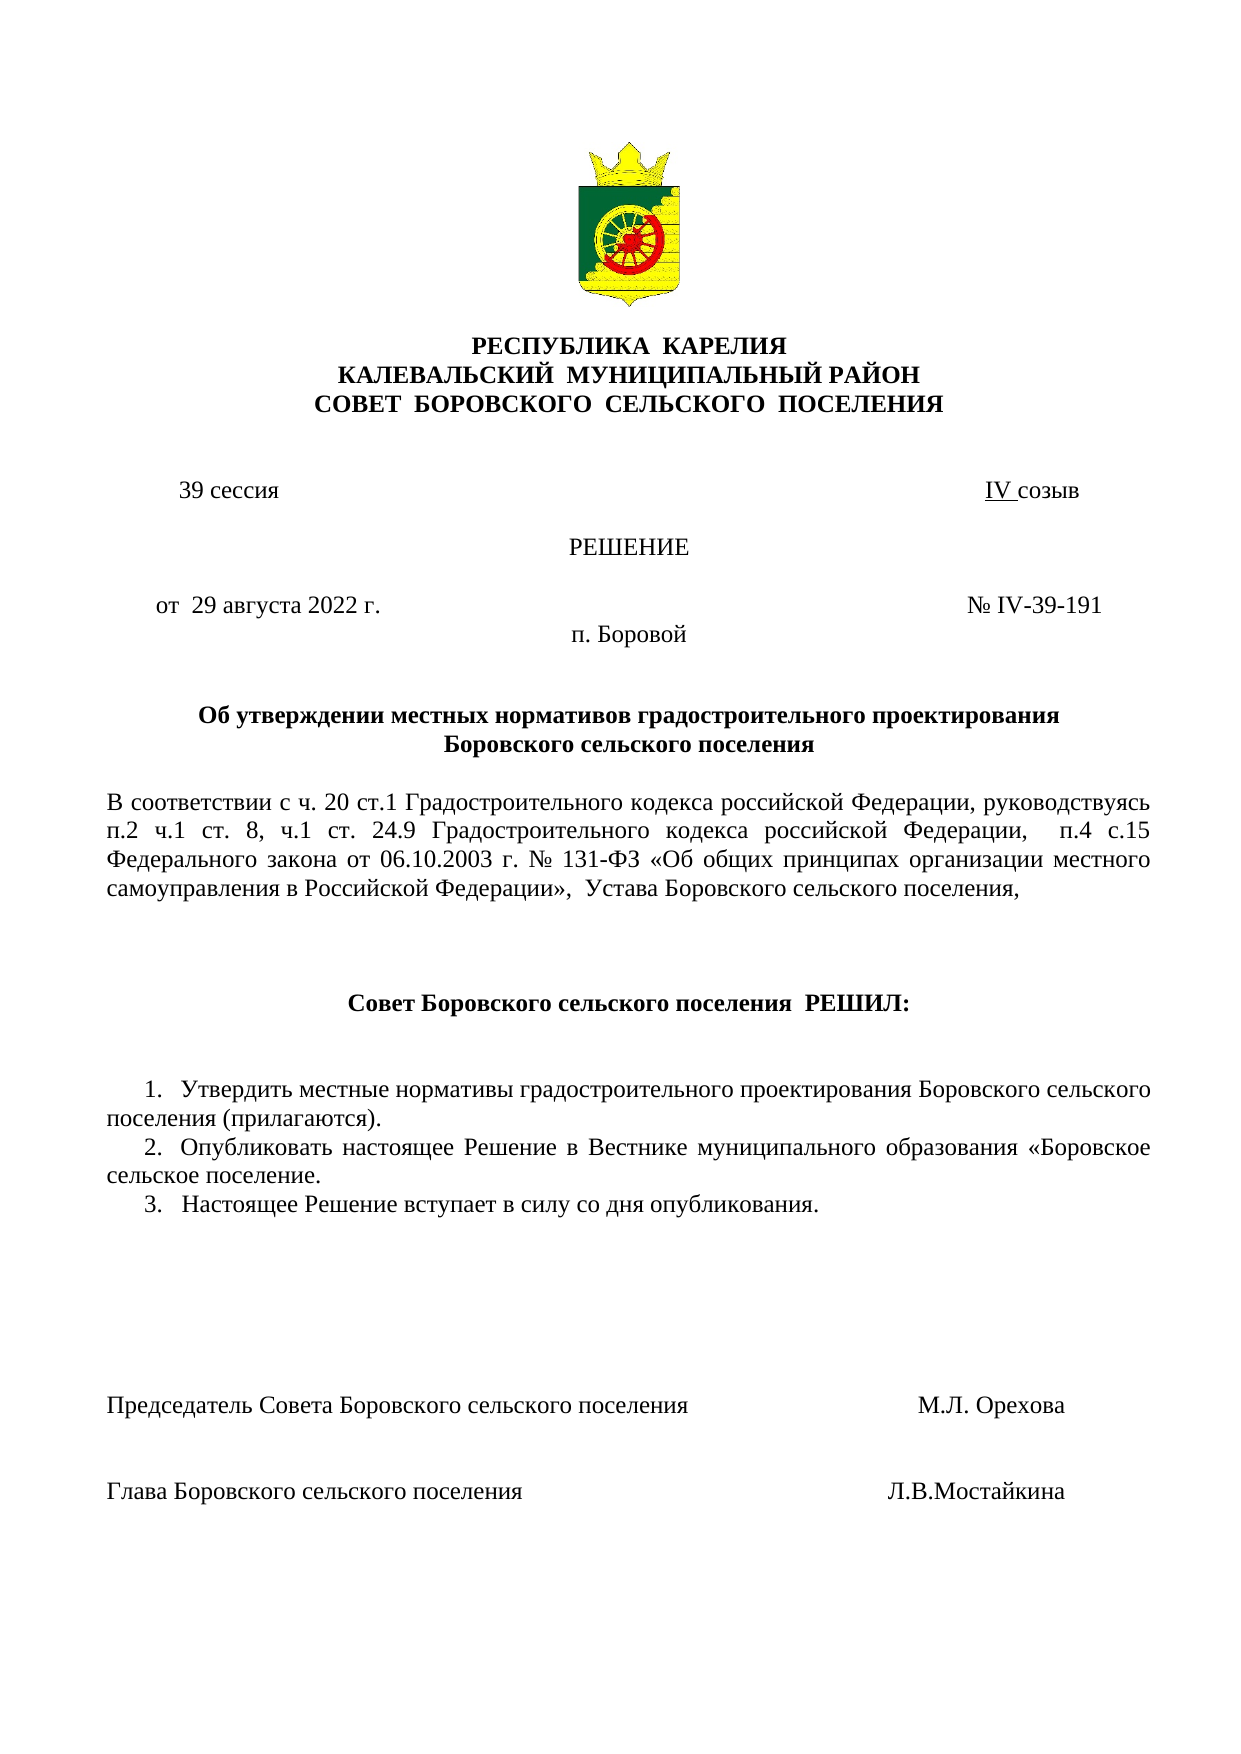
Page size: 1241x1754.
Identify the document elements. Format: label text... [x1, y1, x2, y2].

text Председатель Совета Боровского сельского поселения М.Л. Орехова [106, 1390, 1152, 1418]
text Боровского сельского поселения [106, 729, 1152, 758]
text Глава Боровского сельского поселения Л.В.Мостайкина [106, 1476, 1152, 1505]
text РЕСПУБЛИКА КАРЕЛИЯ [106, 331, 1152, 360]
text 39 сессия IV созыв [106, 475, 1152, 504]
list Настоящее Решение вступает в силу со дня опубликования. [144, 1189, 1152, 1218]
text СОВЕТ БОРОВСКОГО СЕЛЬСКОГО ПОСЕЛЕНИЯ [106, 389, 1152, 417]
text КАЛЕВАЛЬСКИЙ МУНИЦИПАЛЬНЫЙ РАЙОН [106, 360, 1152, 389]
text п. Боровой [106, 619, 1152, 647]
text РЕШЕНИЕ [106, 532, 1152, 561]
text Об утверждении местных нормативов градостроительного проектирования [106, 700, 1152, 729]
list Утвердить местные нормативы градостроительного проектирования Боровского сельского поселения (прилагаются). [106, 1074, 1152, 1132]
text Совет Боровского сельского поселения РЕШИЛ: [106, 988, 1152, 1017]
picture [578, 142, 680, 307]
text В соответствии с ч. 20 ст.1 Градостроительного кодекса российской Федерации, руководствуясь п.2 ч.1 ст. 8, ч.1 ст. 24.9 Градостроительного кодекса российской Федерации, п.4 с.15 Федерального закона от 06.10.2003 г. № 131-ФЗ «Об общих принципах организации местного самоуправления в Российской Федерации», Устава Боровского сельского поселения, [106, 787, 1152, 902]
list Опубликовать настоящее Решение в Вестнике муниципального образования «Боровское сельское поселение. [106, 1132, 1152, 1189]
text от 29 августа 2022 г. № IV-39-191 [106, 590, 1152, 619]
